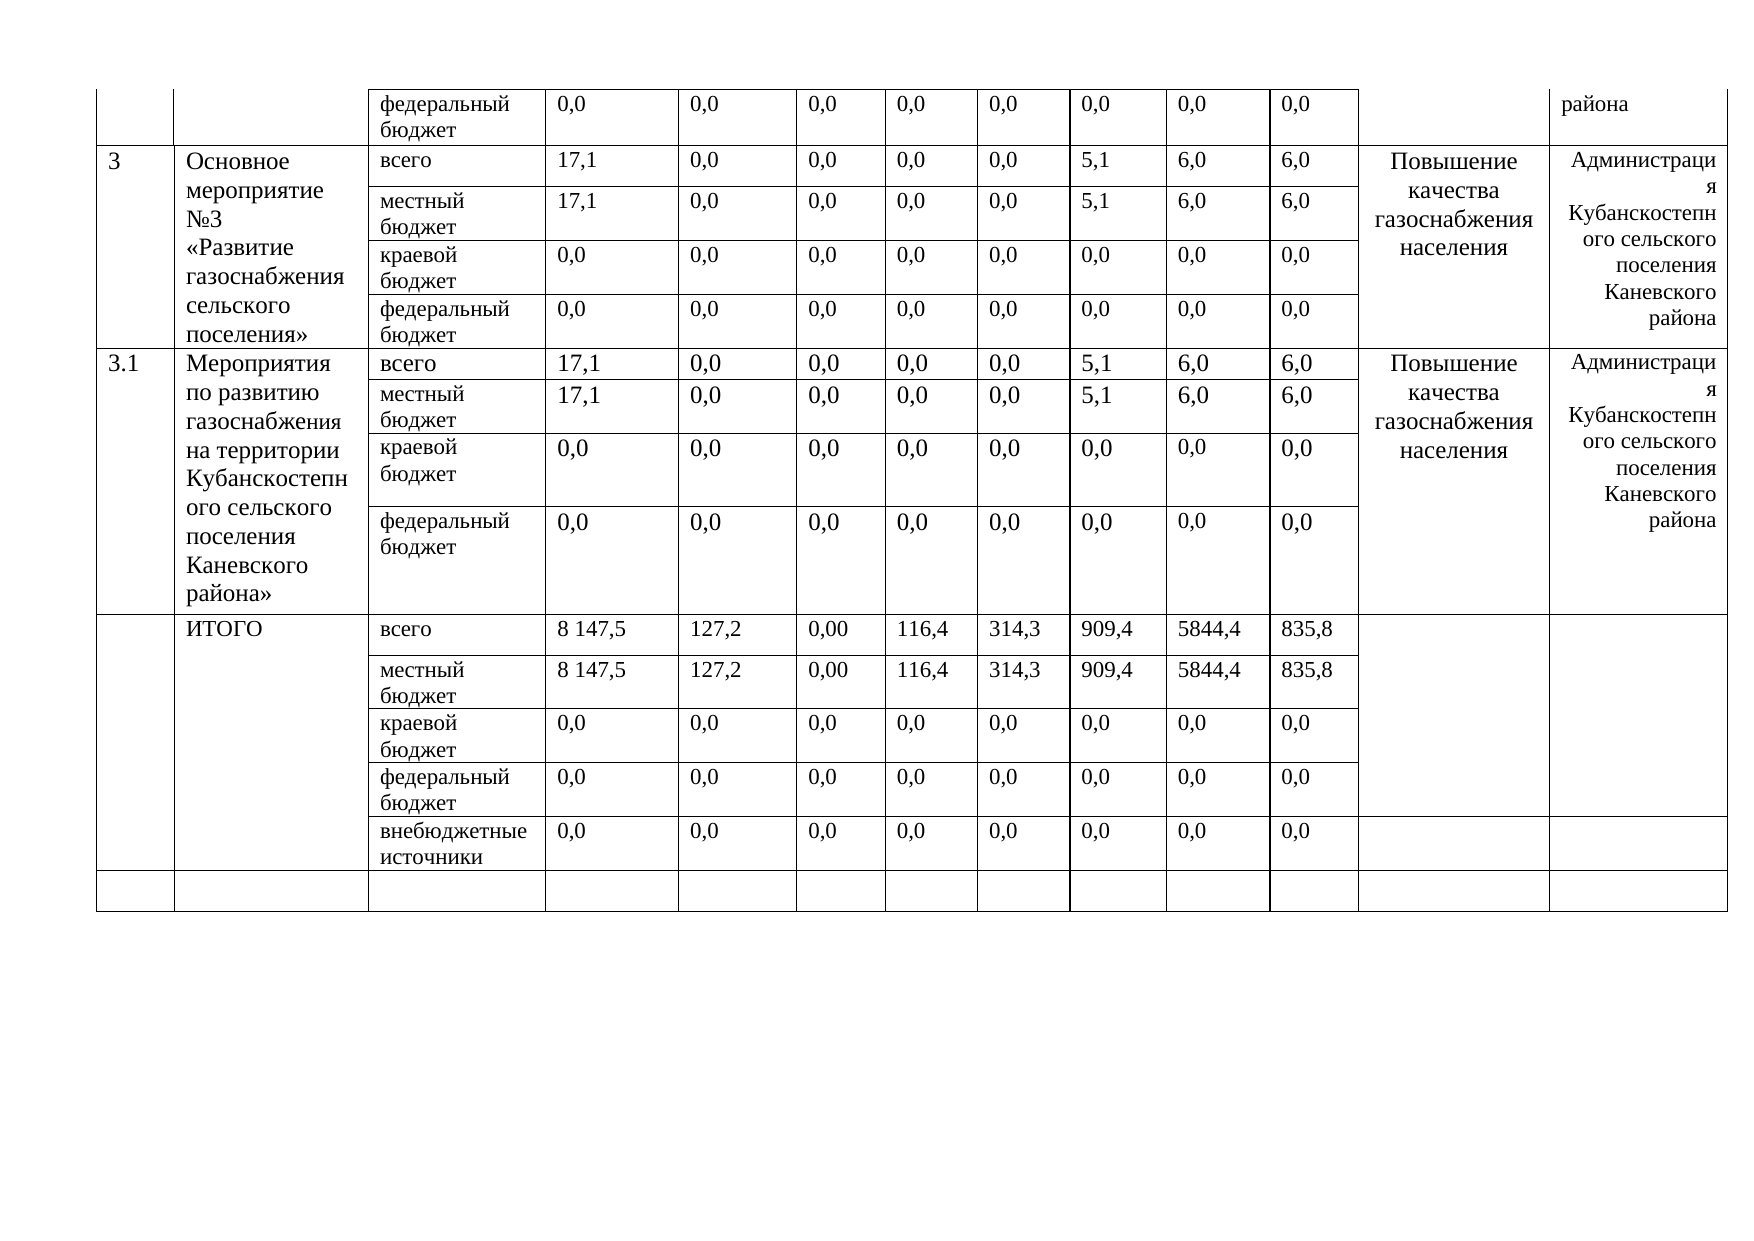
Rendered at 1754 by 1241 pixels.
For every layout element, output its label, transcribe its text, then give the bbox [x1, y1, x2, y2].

table_cell 5,1 [1071, 349, 1166, 379]
table_cell 17,1 [546, 146, 678, 186]
table_cell 17,1 [546, 187, 678, 240]
table_cell 116,4 [886, 656, 977, 708]
table_cell 0,0 [978, 763, 1069, 816]
table_cell 0,0 [1071, 90, 1166, 145]
table_cell [175, 871, 368, 911]
table_cell 909,4 [1071, 656, 1166, 708]
table_cell 0,0 [978, 187, 1069, 240]
table_cell 0,0 [978, 380, 1069, 432]
table_cell 0,0 [546, 817, 678, 869]
table_cell 17,1 [546, 349, 678, 379]
table_cell Основное мероприятие №3 «Развитие газоснабжения сельского поселения» [175, 146, 368, 347]
table_cell 0,0 [1271, 763, 1358, 816]
table_cell 0,0 [1167, 763, 1269, 816]
table_cell 0,0 [978, 434, 1069, 506]
table_cell 0,0 [1167, 817, 1269, 869]
table_cell 6,0 [1167, 146, 1269, 186]
table_cell ИТОГО [175, 615, 368, 869]
table_cell 8 147,5 [546, 656, 678, 708]
table_cell местный бюджет [369, 656, 545, 708]
table_cell Администрация Кубанскостепного сельского поселения Каневского района [1550, 349, 1727, 614]
table_cell 0,0 [886, 295, 977, 347]
table_cell 0,0 [546, 709, 678, 762]
table_cell 0,0 [679, 763, 796, 816]
table_cell всего [369, 615, 545, 654]
table_cell [1167, 871, 1269, 911]
table_cell 0,0 [886, 380, 977, 432]
table_cell 0,0 [546, 241, 678, 293]
table_cell 0,0 [1167, 295, 1269, 347]
table_cell [97, 615, 174, 869]
table_cell местный бюджет [369, 187, 545, 240]
table_cell 0,0 [1271, 295, 1358, 347]
table_cell 0,0 [679, 90, 796, 145]
table_cell [546, 871, 678, 911]
table_cell [1359, 871, 1549, 911]
table_cell 0,0 [978, 90, 1069, 145]
table_cell [1359, 615, 1549, 816]
table_cell внебюджетные источники [369, 817, 545, 869]
table_cell 0,0 [978, 709, 1069, 762]
table_cell 835,8 [1271, 615, 1358, 654]
table_cell [797, 871, 885, 911]
table_cell 909,4 [1071, 615, 1166, 654]
table_cell краевой бюджет [369, 241, 545, 293]
table_cell 0,0 [886, 507, 977, 614]
table_cell 5,1 [1071, 146, 1166, 186]
table_cell 0,00 [797, 656, 885, 708]
table_cell 6,0 [1271, 380, 1358, 432]
table_cell 3 [97, 146, 174, 347]
table_cell 6,0 [1271, 349, 1358, 379]
table_cell 0,0 [679, 187, 796, 240]
table_cell [978, 871, 1069, 911]
table_cell 17,1 [546, 380, 678, 432]
table_cell [97, 871, 174, 911]
table_cell 0,0 [679, 146, 796, 186]
table_cell 0,0 [546, 90, 678, 145]
table_cell 0,0 [886, 146, 977, 186]
table_cell всего [369, 146, 545, 186]
table_cell Мероприятия по развитию газоснабжения на территории Кубанскостепного сельского поселения Каневского района» [175, 349, 368, 614]
table_cell 0,0 [797, 187, 885, 240]
table_cell 0,0 [1071, 817, 1166, 869]
table_cell 0,0 [886, 90, 977, 145]
table_cell краевой бюджет [369, 709, 545, 762]
table_cell 0,0 [679, 817, 796, 869]
table_cell 6,0 [1271, 146, 1358, 186]
table_cell 5,1 [1071, 380, 1166, 432]
table_cell 6,0 [1167, 349, 1269, 379]
table_cell 0,0 [546, 507, 678, 614]
table_cell 8 147,5 [546, 615, 678, 654]
table_cell 0,0 [1271, 507, 1358, 614]
table_cell 0,0 [978, 146, 1069, 186]
table_cell 6,0 [1167, 380, 1269, 432]
table_cell Повышение качества газоснабжения населения [1359, 146, 1549, 347]
table_cell 0,0 [797, 507, 885, 614]
table_cell 0,0 [978, 349, 1069, 379]
table_cell [1550, 871, 1727, 911]
table_cell 0,0 [797, 434, 885, 506]
table_cell 0,0 [1071, 295, 1166, 347]
table_cell 0,0 [797, 241, 885, 293]
table_cell 0,0 [679, 349, 796, 379]
table_cell Повышение качества газоснабжения населения [1359, 349, 1549, 614]
table_cell [1271, 871, 1358, 911]
table_cell 0,0 [1271, 90, 1358, 145]
table_cell 6,0 [1271, 187, 1358, 240]
table_cell 127,2 [679, 656, 796, 708]
table_cell 0,0 [679, 434, 796, 506]
table_cell 0,0 [679, 507, 796, 614]
table_cell 0,0 [679, 241, 796, 293]
table_cell 0,0 [546, 434, 678, 506]
table_cell 0,0 [1167, 90, 1269, 145]
table_cell [1071, 871, 1166, 911]
table_cell [1550, 817, 1727, 869]
table_cell 5844,4 [1167, 615, 1269, 654]
table_cell 116,4 [886, 615, 977, 654]
table_cell 0,0 [1271, 241, 1358, 293]
table_cell 0,0 [797, 146, 885, 186]
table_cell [1550, 146, 1727, 347]
table_cell 0,0 [978, 507, 1069, 614]
table_cell 0,0 [797, 817, 885, 869]
table_cell [679, 871, 796, 911]
table_cell 0,0 [1271, 817, 1358, 869]
table_cell 3.1 [97, 349, 174, 614]
table_cell 0,0 [886, 817, 977, 869]
table_cell 5,1 [1071, 187, 1166, 240]
table_cell [369, 871, 545, 911]
table_cell 0,0 [978, 817, 1069, 869]
table_cell 0,0 [1167, 434, 1269, 506]
table_cell 0,00 [797, 615, 885, 654]
table_cell 314,3 [978, 656, 1069, 708]
table_cell 835,8 [1271, 656, 1358, 708]
table_cell 0,0 [679, 380, 796, 432]
table_cell [886, 871, 977, 911]
table_cell 0,0 [886, 434, 977, 506]
table_cell 0,0 [1271, 709, 1358, 762]
table_cell 6,0 [1167, 187, 1269, 240]
table_cell 0,0 [797, 349, 885, 379]
table_cell 0,0 [886, 241, 977, 293]
table_cell 0,0 [978, 241, 1069, 293]
table_cell 0,0 [886, 349, 977, 379]
table_cell 0,0 [1071, 507, 1166, 614]
table_cell [1359, 817, 1549, 869]
table_cell федеральный бюджет [369, 507, 545, 614]
table_cell 0,0 [1167, 507, 1269, 614]
table_cell федеральный бюджет [369, 295, 545, 347]
table_cell 0,0 [978, 295, 1069, 347]
table_cell 0,0 [886, 187, 977, 240]
table_cell краевой бюджет [369, 434, 545, 506]
table_cell 314,3 [978, 615, 1069, 654]
table_cell 0,0 [1167, 241, 1269, 293]
table_cell федеральный бюджет [369, 763, 545, 816]
table_cell 0,0 [1071, 763, 1166, 816]
table_cell федеральный бюджет [369, 90, 545, 145]
table_cell 0,0 [1271, 434, 1358, 506]
table_cell [1550, 615, 1727, 816]
table_cell 0,0 [797, 295, 885, 347]
table_cell местный бюджет [369, 380, 545, 432]
table_cell 0,0 [886, 709, 977, 762]
table_cell 0,0 [797, 90, 885, 145]
table_cell 0,0 [886, 763, 977, 816]
table_cell 0,0 [1071, 241, 1166, 293]
table_cell 0,0 [797, 763, 885, 816]
table_cell 5844,4 [1167, 656, 1269, 708]
table_cell 0,0 [797, 709, 885, 762]
table_cell всего [369, 349, 545, 379]
table_cell 0,0 [679, 709, 796, 762]
table_cell 127,2 [679, 615, 796, 654]
table_cell 0,0 [679, 295, 796, 347]
table_cell 0,0 [546, 295, 678, 347]
table_cell 0,0 [1167, 709, 1269, 762]
table_cell 0,0 [1071, 434, 1166, 506]
table_cell 0,0 [1071, 709, 1166, 762]
table_cell 0,0 [546, 763, 678, 816]
table_cell 0,0 [797, 380, 885, 432]
